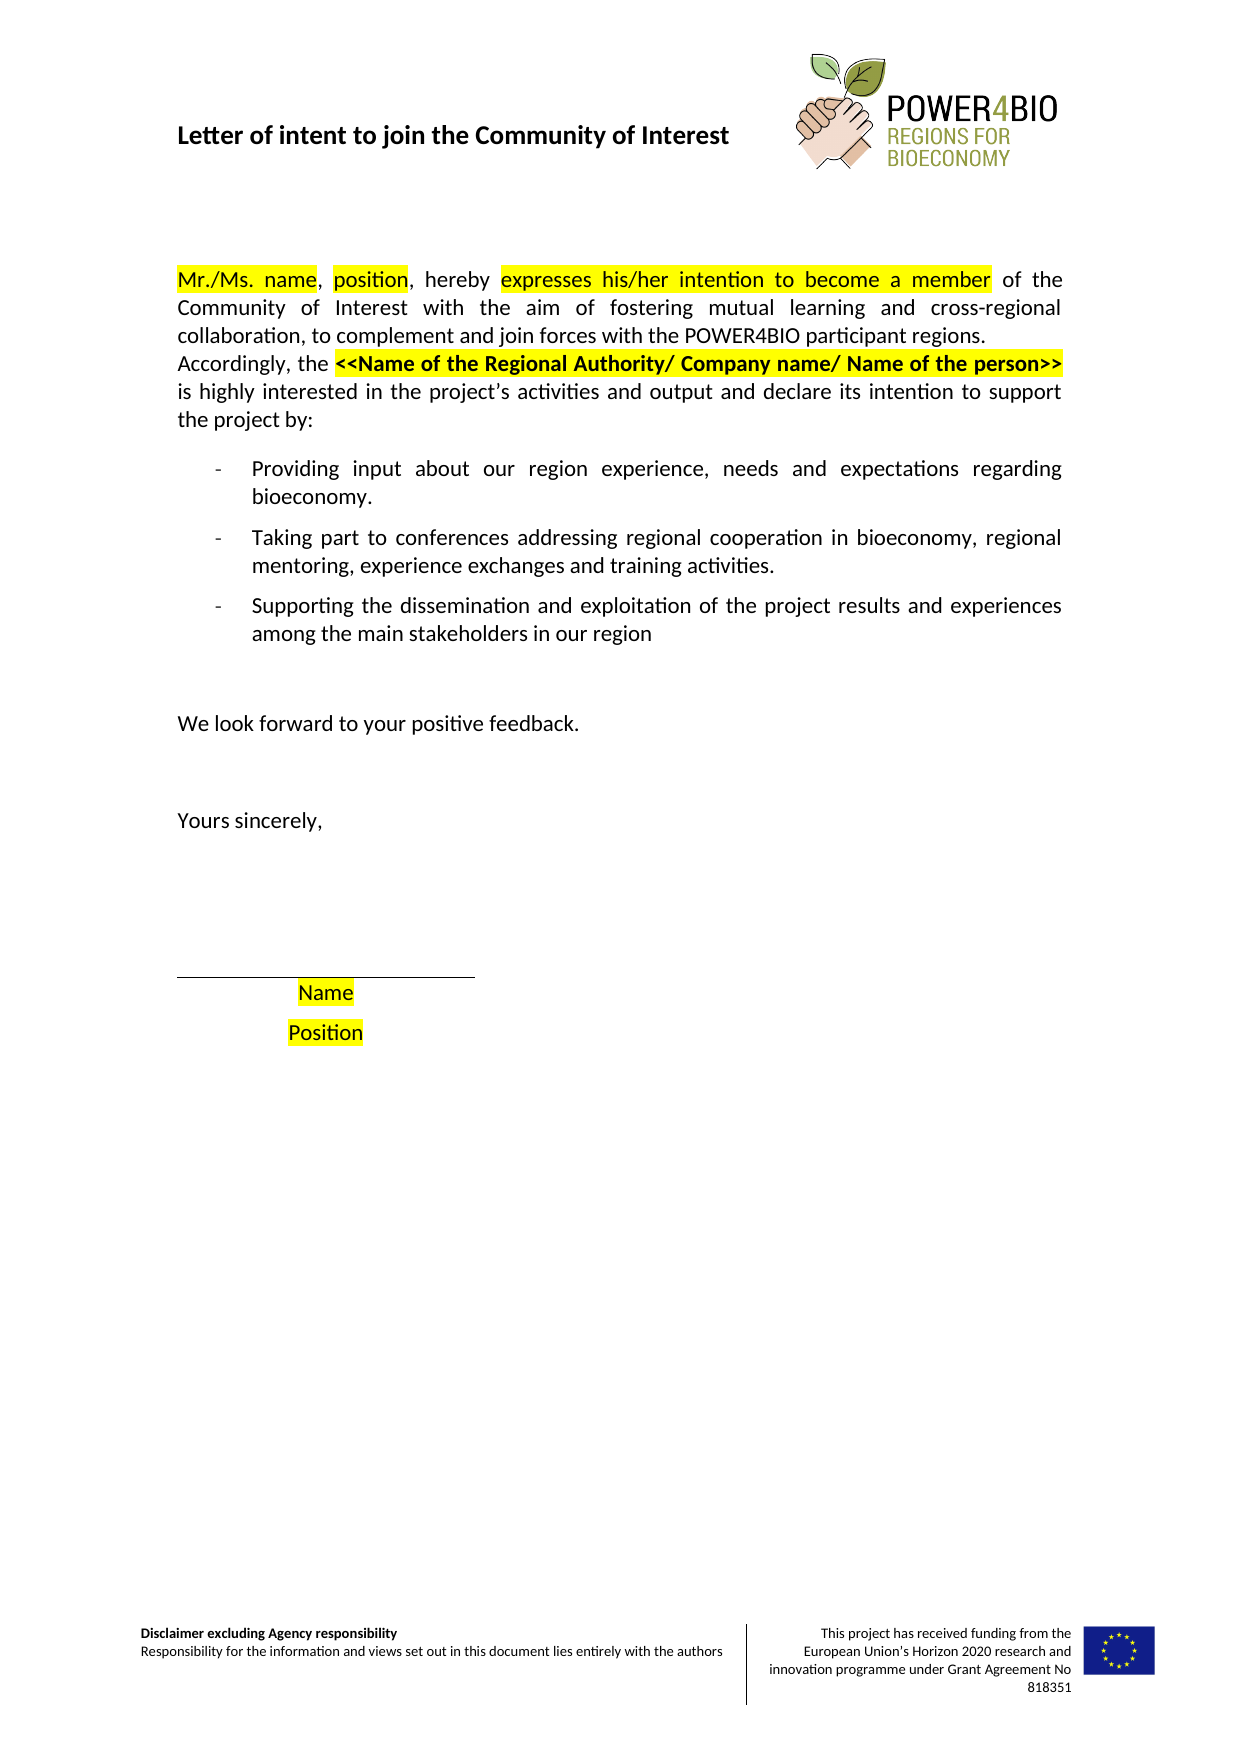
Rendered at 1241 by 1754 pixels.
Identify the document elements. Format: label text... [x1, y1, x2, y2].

list Supporting the dissemination and exploitation of the project results and experiences among the main stakeholders in our region [214, 591, 1063, 647]
list Taking part to conferences addressing regional cooperation in bioeconomy, regional mentoring, experience exchanges and training activities. [214, 523, 1063, 579]
picture [795, 53, 1057, 170]
text Accordingly, the <<Name of the Regional Authority/ Company name/ Name of the person>> is highly interested in the project’s activities and output and declare its intention to support the project by: [177, 349, 1063, 433]
text Yours sincerely, [177, 806, 1063, 834]
picture [1082, 1626, 1156, 1676]
text We look forward to your positive feedback. [177, 709, 1063, 737]
list Providing input about our region experience, needs and expectations regarding bioeconomy. [214, 454, 1063, 510]
text Mr./Ms. name, position, hereby expresses his/her intention to become a member of the Community of Interest with the aim of fostering mutual learning and cross-regional collaboration, to complement and join forces with the POWER4BIO participant regions. [177, 265, 1063, 349]
table_header Name Position [177, 978, 474, 1063]
